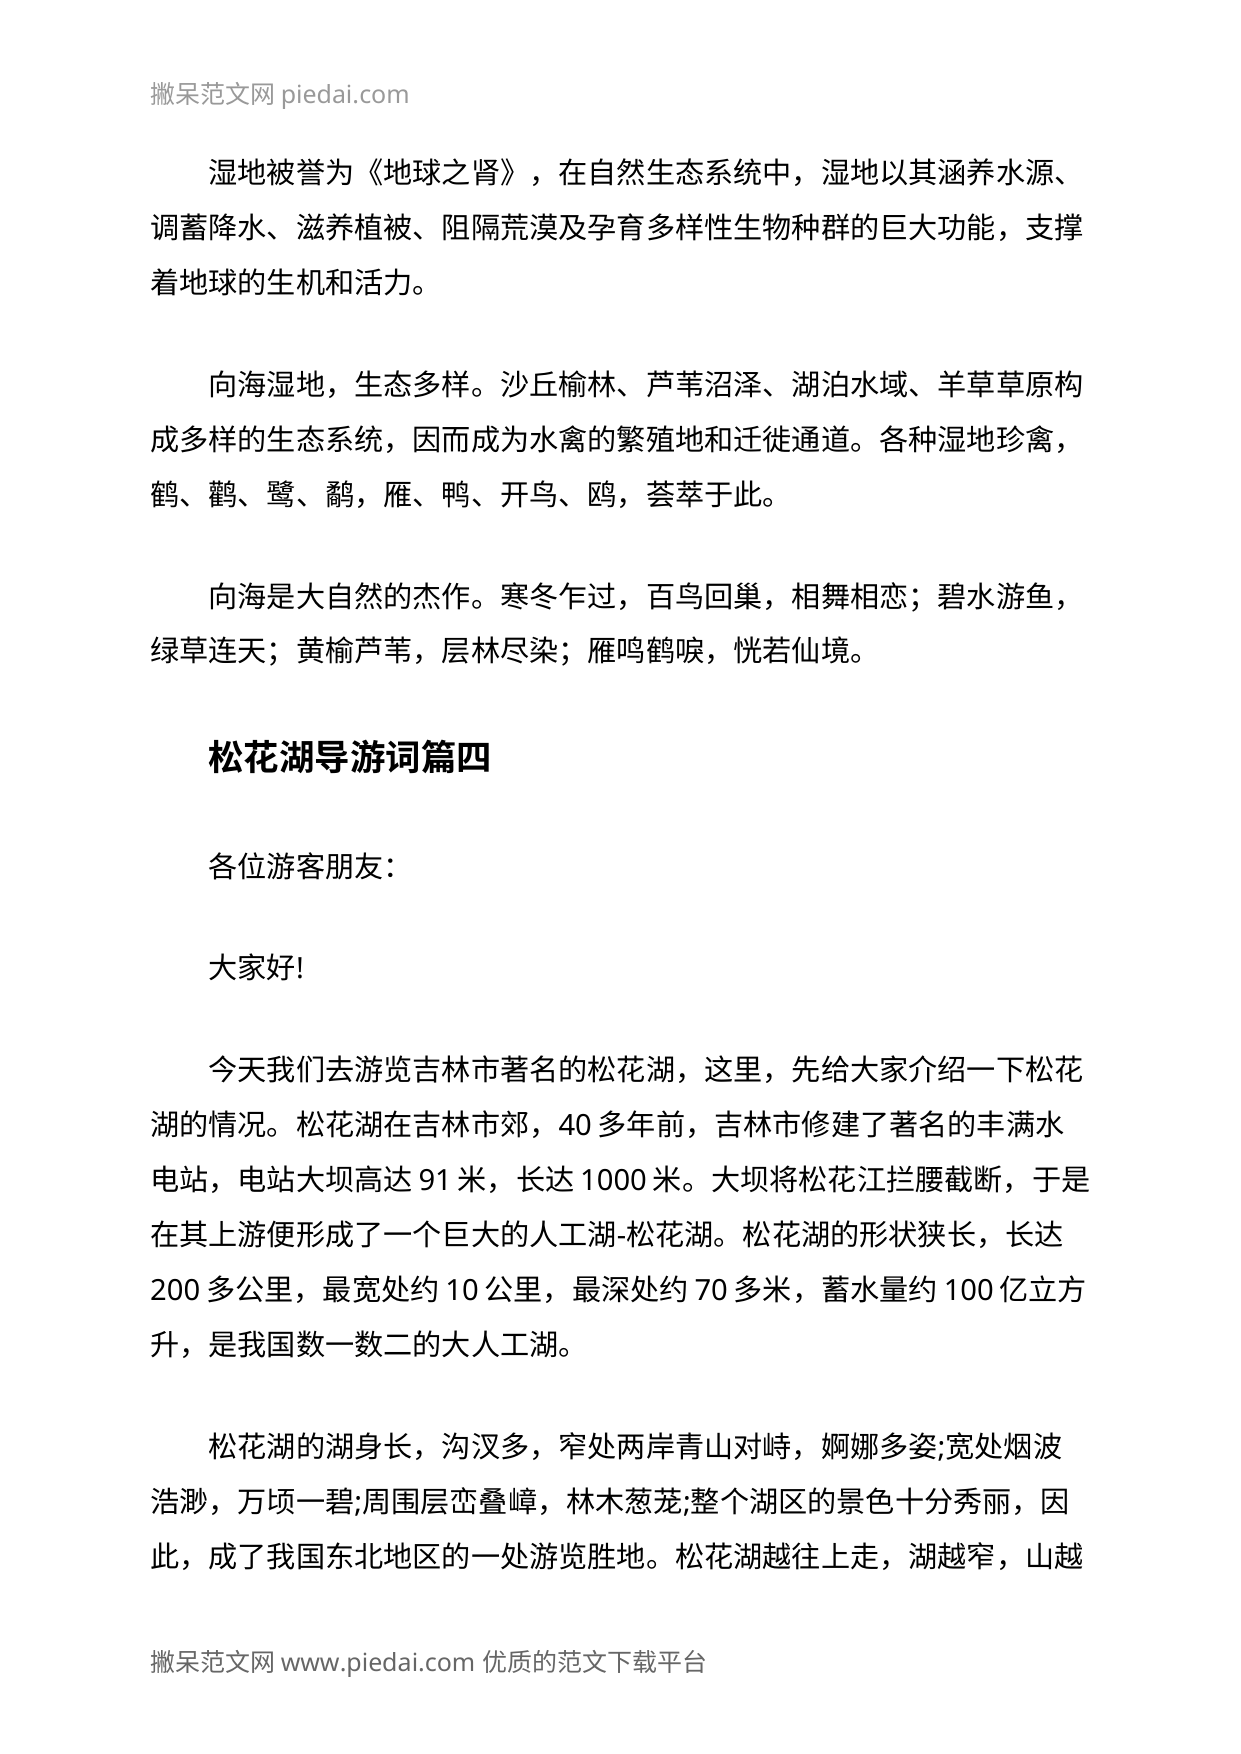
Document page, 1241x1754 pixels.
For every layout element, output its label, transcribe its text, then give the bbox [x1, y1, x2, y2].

text 松花湖导游词篇四 [150, 730, 1090, 781]
text 向海是大自然的杰作。寒冬乍过，百鸟回巢，相舞相恋；碧水游鱼，绿草连天；黄榆芦苇，层林尽染；雁鸣鹤唳，恍若仙境。 [150, 573, 1090, 670]
text 各位游客朋友： [150, 843, 1090, 886]
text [150, 1424, 1090, 1576]
text 向海湿地，生态多样。沙丘榆林、芦苇沼泽、湖泊水域、羊草草原构成多样的生态系统，因而成为水禽的繁殖地和迁徙通道。各种湿地珍禽，鹤、鹳、鹭、鹬，雁、鸭、开鸟、鸥，荟萃于此。 [150, 362, 1090, 514]
text 大家好! [150, 945, 1090, 987]
text 湿地被誉为《地球之肾》，在自然生态系统中，湿地以其涵养水源、调蓄降水、滋养植被、阻隔荒漠及孕育多样性生物种群的巨大功能，支撑着地球的生机和活力。 [150, 150, 1090, 302]
text 今天我们去游览吉林市著名的松花湖，这里，先给大家介绍一下松花湖的情况。松花湖在吉林市郊，40多年前，吉林市修建了著名的丰满水电站，电站大坝高达91米，长达1000米。大坝将松花江拦腰截断，于是在其上游便形成了一个巨大的人工湖-松花湖。松花湖的形状狭长，长达200多公里，最宽处约10公里，最深处约70多米，蓄水量约100亿立方升，是我国数一数二的大人工湖。 [150, 1047, 1090, 1364]
